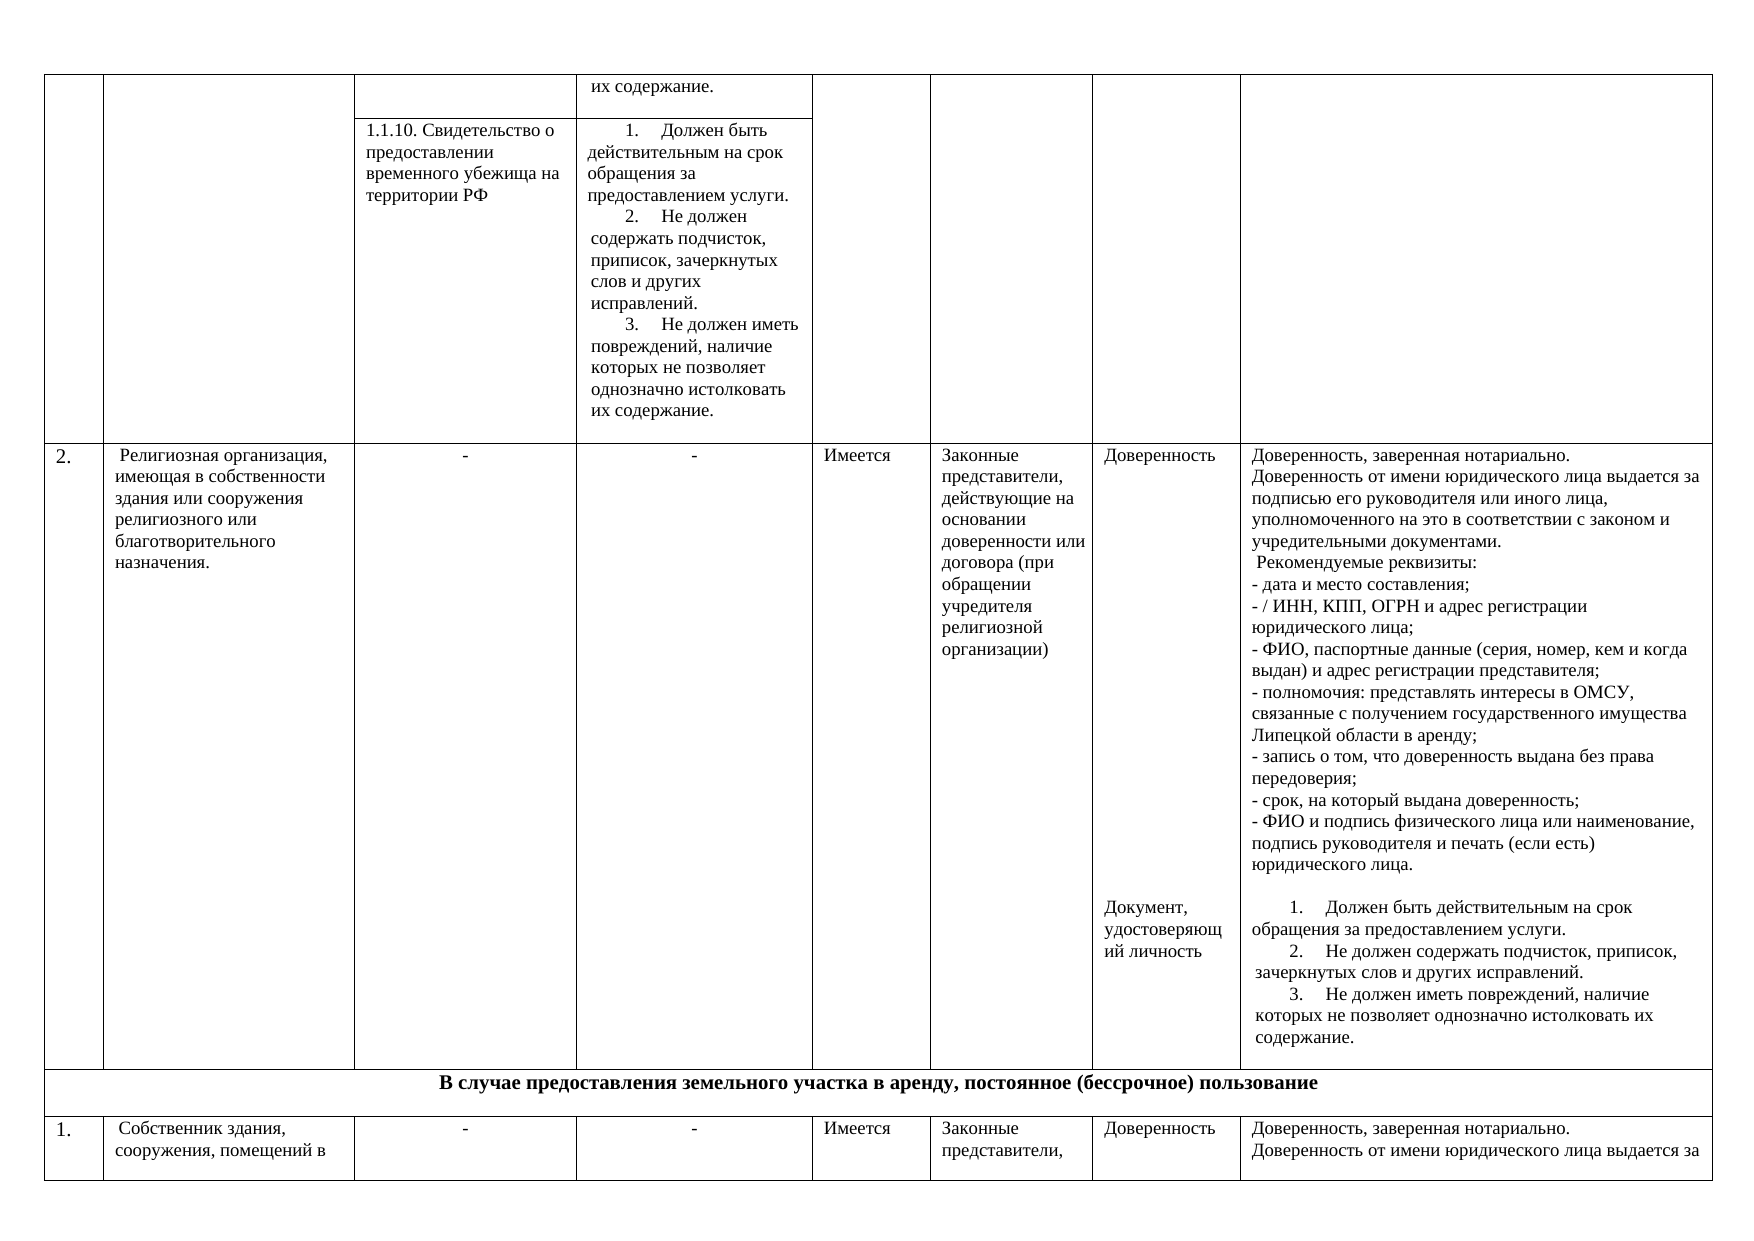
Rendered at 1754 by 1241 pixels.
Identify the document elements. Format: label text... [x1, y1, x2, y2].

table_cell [104, 1117, 354, 1180]
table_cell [577, 75, 812, 118]
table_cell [931, 1117, 1092, 1180]
table_cell 1.1.10. Свидетельство о предоставлении временного убежища на территории РФ [355, 119, 576, 442]
table_cell Имеется [813, 444, 930, 1069]
table_cell - [355, 1117, 576, 1180]
table_cell Законные представители, действующие на основании доверенности или договора (при обращении учредителя религиозной организации) [931, 444, 1092, 1069]
table_cell 2. [45, 444, 103, 1069]
table_cell Доверенность Документ, удостоверяющий личность [1093, 444, 1240, 1069]
table_cell - [355, 444, 576, 1069]
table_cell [1093, 1117, 1240, 1180]
table_cell Имеется [813, 1117, 930, 1180]
table_cell В случае предоставления земельного участка в аренду, постоянное (бессрочное) пользование [45, 1070, 1712, 1116]
table_cell - [577, 1117, 812, 1180]
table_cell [1241, 1117, 1712, 1180]
table_cell 1. [45, 1117, 103, 1180]
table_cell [355, 75, 576, 118]
table_cell - [577, 444, 812, 1069]
table_cell Религиозная организация, имеющая в собственности здания или сооружения религиозного или благотворительного назначения. [104, 444, 354, 1069]
